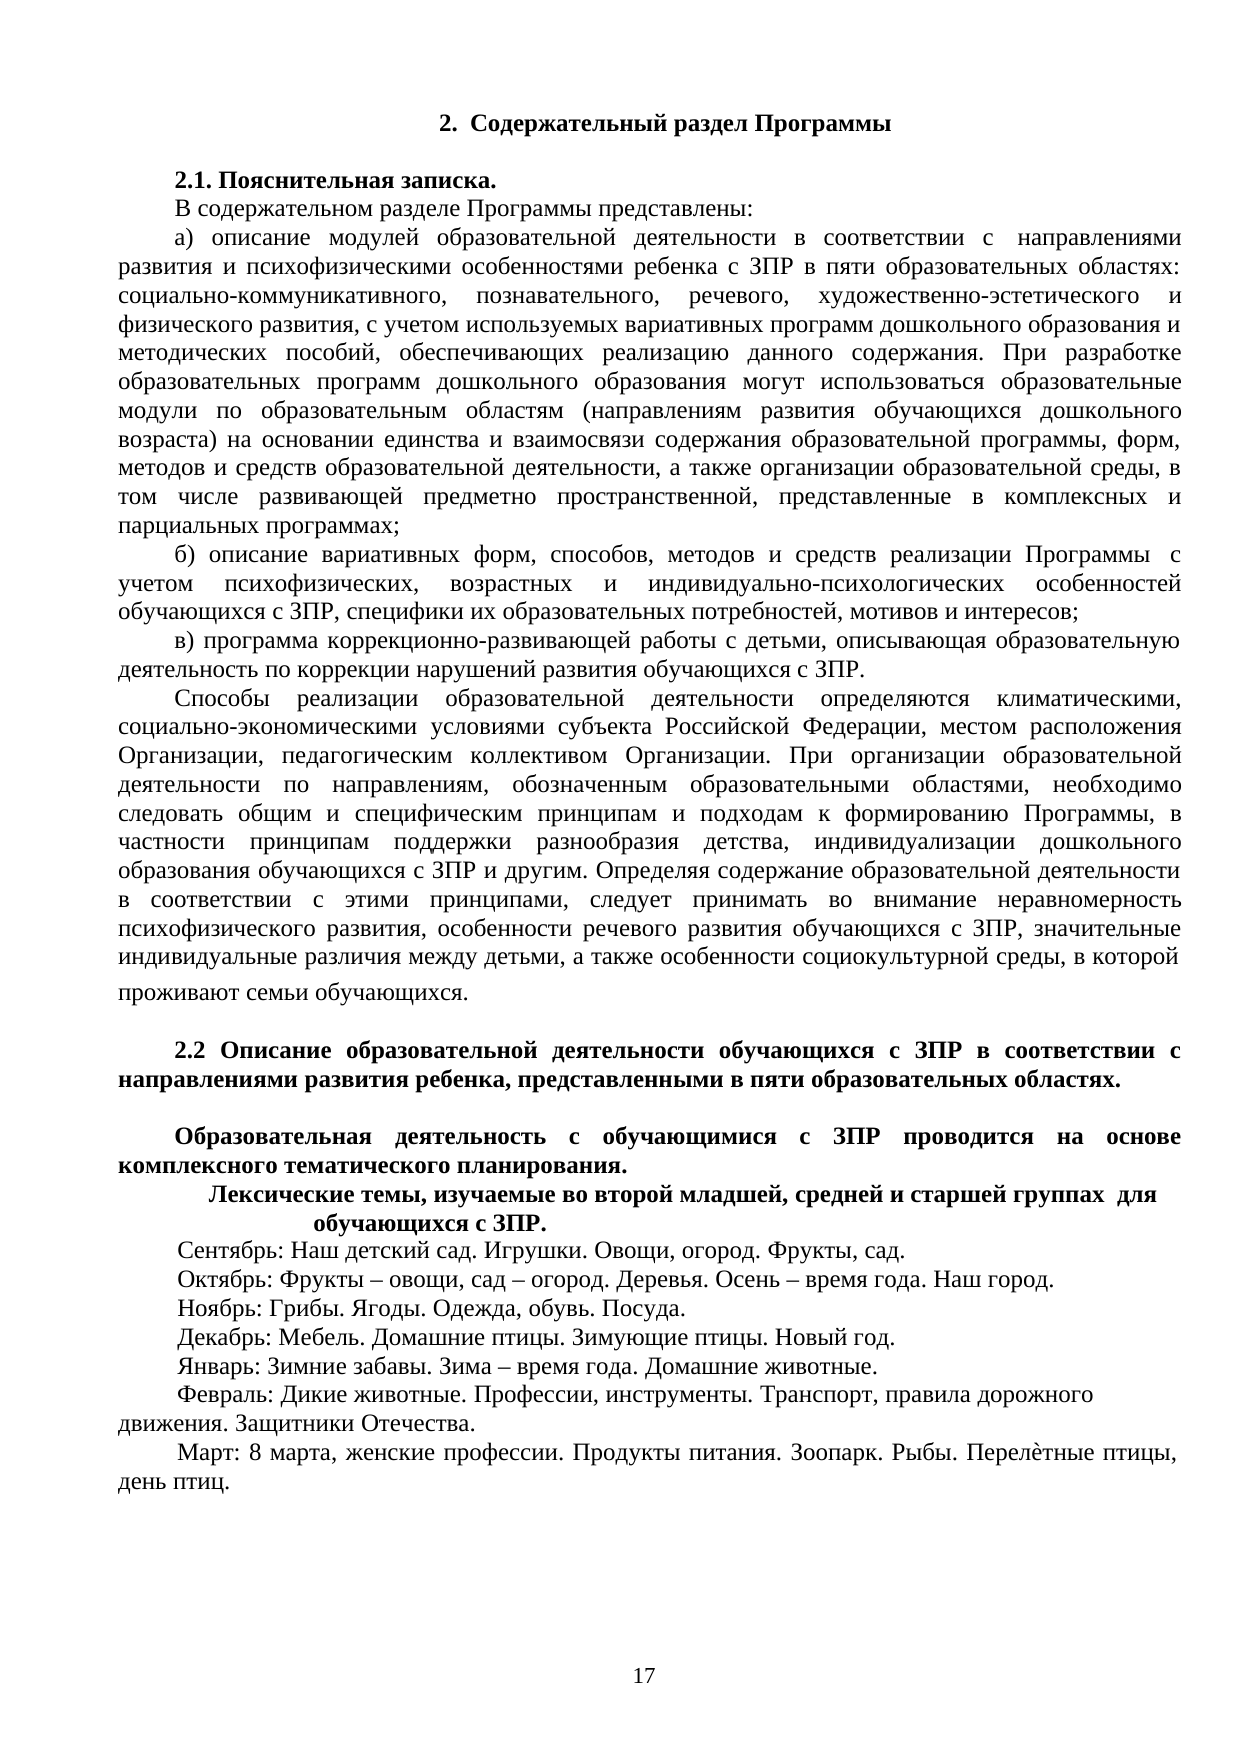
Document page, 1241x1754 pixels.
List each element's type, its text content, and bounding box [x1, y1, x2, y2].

text Февраль: Дикие животные. Профессии, инструменты. Транспорт, правила дорожного движения. Защитники Отечества. [118, 1379, 1153, 1437]
text б) описание вариативных форм, способов, методов и средств реализации Программы с учетом психофизических, возрастных и индивидуально-психологических особенностей обучающихся с ЗПР, специфики их образовательных потребностей, мотивов и интересов; [118, 539, 1181, 625]
subtitle 2.1. Пояснительная записка. [174, 165, 1223, 194]
text Образовательная деятельность с обучающимися с ЗПР проводится на основе комплексного тематического планирования. [118, 1121, 1181, 1179]
text Декабрь: Мебель. Домашние птицы. Зимующие птицы. Новый год. Январь: Зимние забавы. Зима – время года. Домашние животные. [177, 1322, 897, 1379]
text Октябрь: Фрукты – овощи, сад – огород. Деревья. Осень – время года. Наш город. Ноябрь: Грибы. Ягоды. Одежда, обувь. Посуда. [177, 1264, 1056, 1322]
text проживают семьи обучающихся. [118, 977, 1223, 1006]
text в) программа коррекционно-развивающей работы с детьми, описывающая образовательную деятельность по коррекции нарушений развития обучающихся с ЗПР. [118, 625, 1181, 683]
subtitle 2. Содержательный раздел Программы [439, 108, 1223, 137]
text Способы реализации образовательной деятельности определяются климатическими, социально-экономическими условиями субъекта Российской Федерации, местом расположения Организации, педагогическим коллективом Организации. При организации образовательной деятельности по направлениям, обозначенным образовательными областями, необходимо следовать общим и специфическим принципам и подходам к формированию Программы, в частности принципам поддержки разнообразия детства, индивидуализации дошкольного образования обучающихся с ЗПР и другим. Определяя содержание образовательной деятельности в соответствии с этими принципами, следует принимать во внимание неравномерность психофизического развития, особенности речевого развития обучающихся с ЗПР, значительные индивидуальные различия между детьми, а также особенности социокультурной среды, в которой [118, 683, 1182, 970]
text а) описание модулей образовательной деятельности в соответствии с направлениями развития и психофизическими особенностями ребенка с ЗПР в пяти образовательных областях: социально-коммуникативного, познавательного, речевого, художественно-эстетического и физического развития, с учетом используемых вариативных программ дошкольного образования и методических пособий, обеспечивающих реализацию данного содержания. При разработке образовательных программ дошкольного образования могут использоваться образовательные модули по образовательным областям (направлениям развития обучающихся дошкольного возраста) на основании единства и взаимосвязи содержания образовательной программы, форм, методов и средств образовательной деятельности, а также организации образовательной среды, в том числе развивающей предметно пространственной, представленные в комплексных и парциальных программах; [118, 222, 1182, 539]
subtitle Лексические темы, изучаемые во второй младшей, средней и старшей группах для обучающихся с ЗПР. [209, 1179, 1223, 1236]
text Март: 8 марта, женские профессии. Продукты питания. Зоопарк. Рыбы. Перелѐтные птицы, день птиц. [118, 1437, 1181, 1494]
text В содержательном разделе Программы представлены: [174, 194, 1223, 222]
text Сентябрь: Наш детский сад. Игрушки. Овощи, огород. Фрукты, сад. [177, 1236, 1223, 1264]
subtitle 2.2 Описание образовательной деятельности обучающихся с ЗПР в соответствии с направлениями развития ребенка, представленными в пяти образовательных областях. [118, 1035, 1181, 1092]
